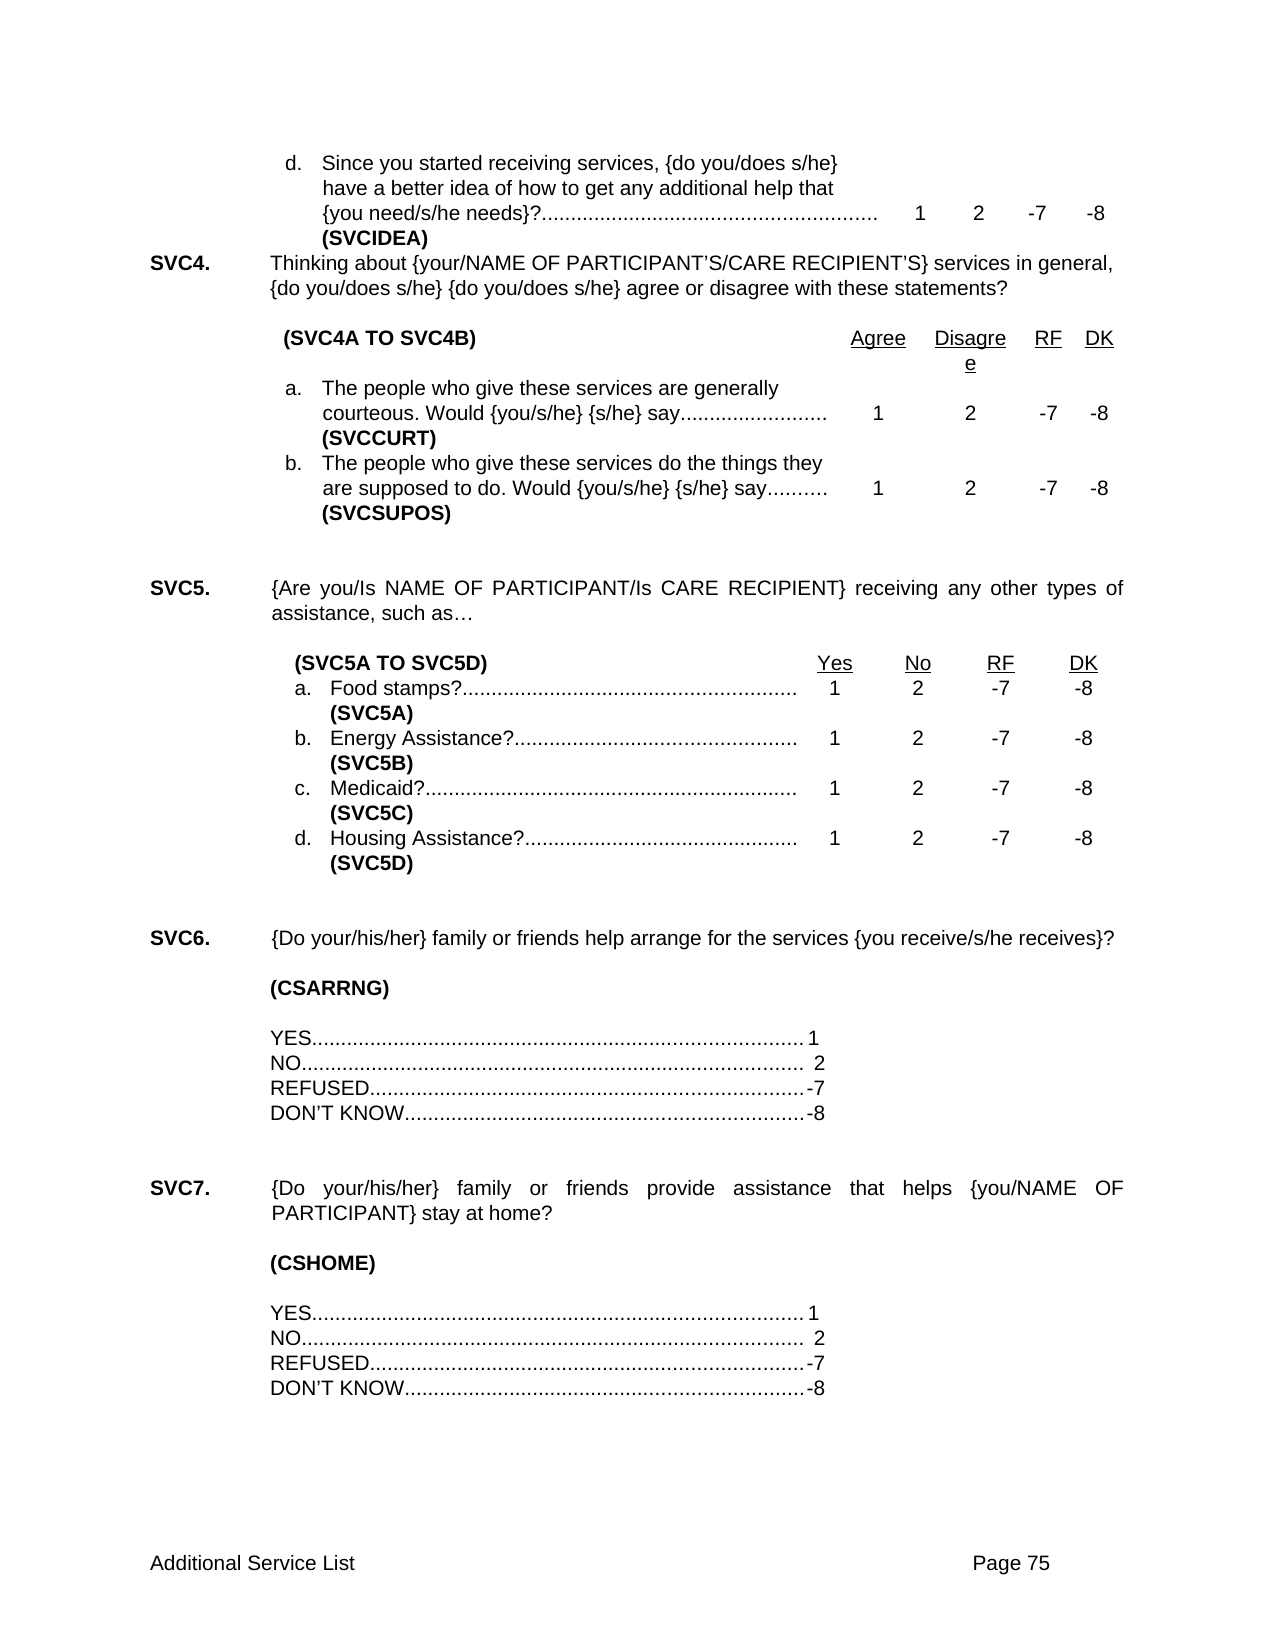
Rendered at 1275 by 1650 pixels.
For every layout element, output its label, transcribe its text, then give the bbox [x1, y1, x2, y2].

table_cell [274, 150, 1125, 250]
text DON’T KNOW -8 [270, 1100, 1125, 1125]
text SVC5. {Are you/Is NAME OF PARTICIPANT/Is CARE RECIPIENT} receiving any other types of assistance, such as… [150, 575, 1125, 625]
text REFUSED -7 [270, 1350, 1125, 1375]
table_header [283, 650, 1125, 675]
text NO 2 [270, 1050, 1125, 1075]
text SVC4. Thinking about {your/NAME OF PARTICIPANT’S/CARE RECIPIENT’S} services in general, {do you/does s/he} {do you/does s/he} agree or disagree with these statements? [150, 250, 1125, 300]
text DON’T KNOW -8 [270, 1375, 1125, 1400]
text YES 1 [270, 1300, 1125, 1325]
text (CSARRNG) [270, 975, 1125, 1000]
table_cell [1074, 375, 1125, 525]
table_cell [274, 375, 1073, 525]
text NO 2 [270, 1325, 1125, 1350]
text YES 1 [270, 1025, 1125, 1050]
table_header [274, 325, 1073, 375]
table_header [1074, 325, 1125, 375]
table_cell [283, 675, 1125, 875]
text SVC7. {Do your/his/her} family or friends provide assistance that helps {you/NAME OF PARTICIPANT} stay at home? [150, 1175, 1125, 1225]
text REFUSED -7 [270, 1075, 1125, 1100]
text (CSHOME) [270, 1250, 1125, 1275]
text SVC6. {Do your/his/her} family or friends help arrange for the services {you receive/s/he receives}? [150, 925, 1125, 950]
